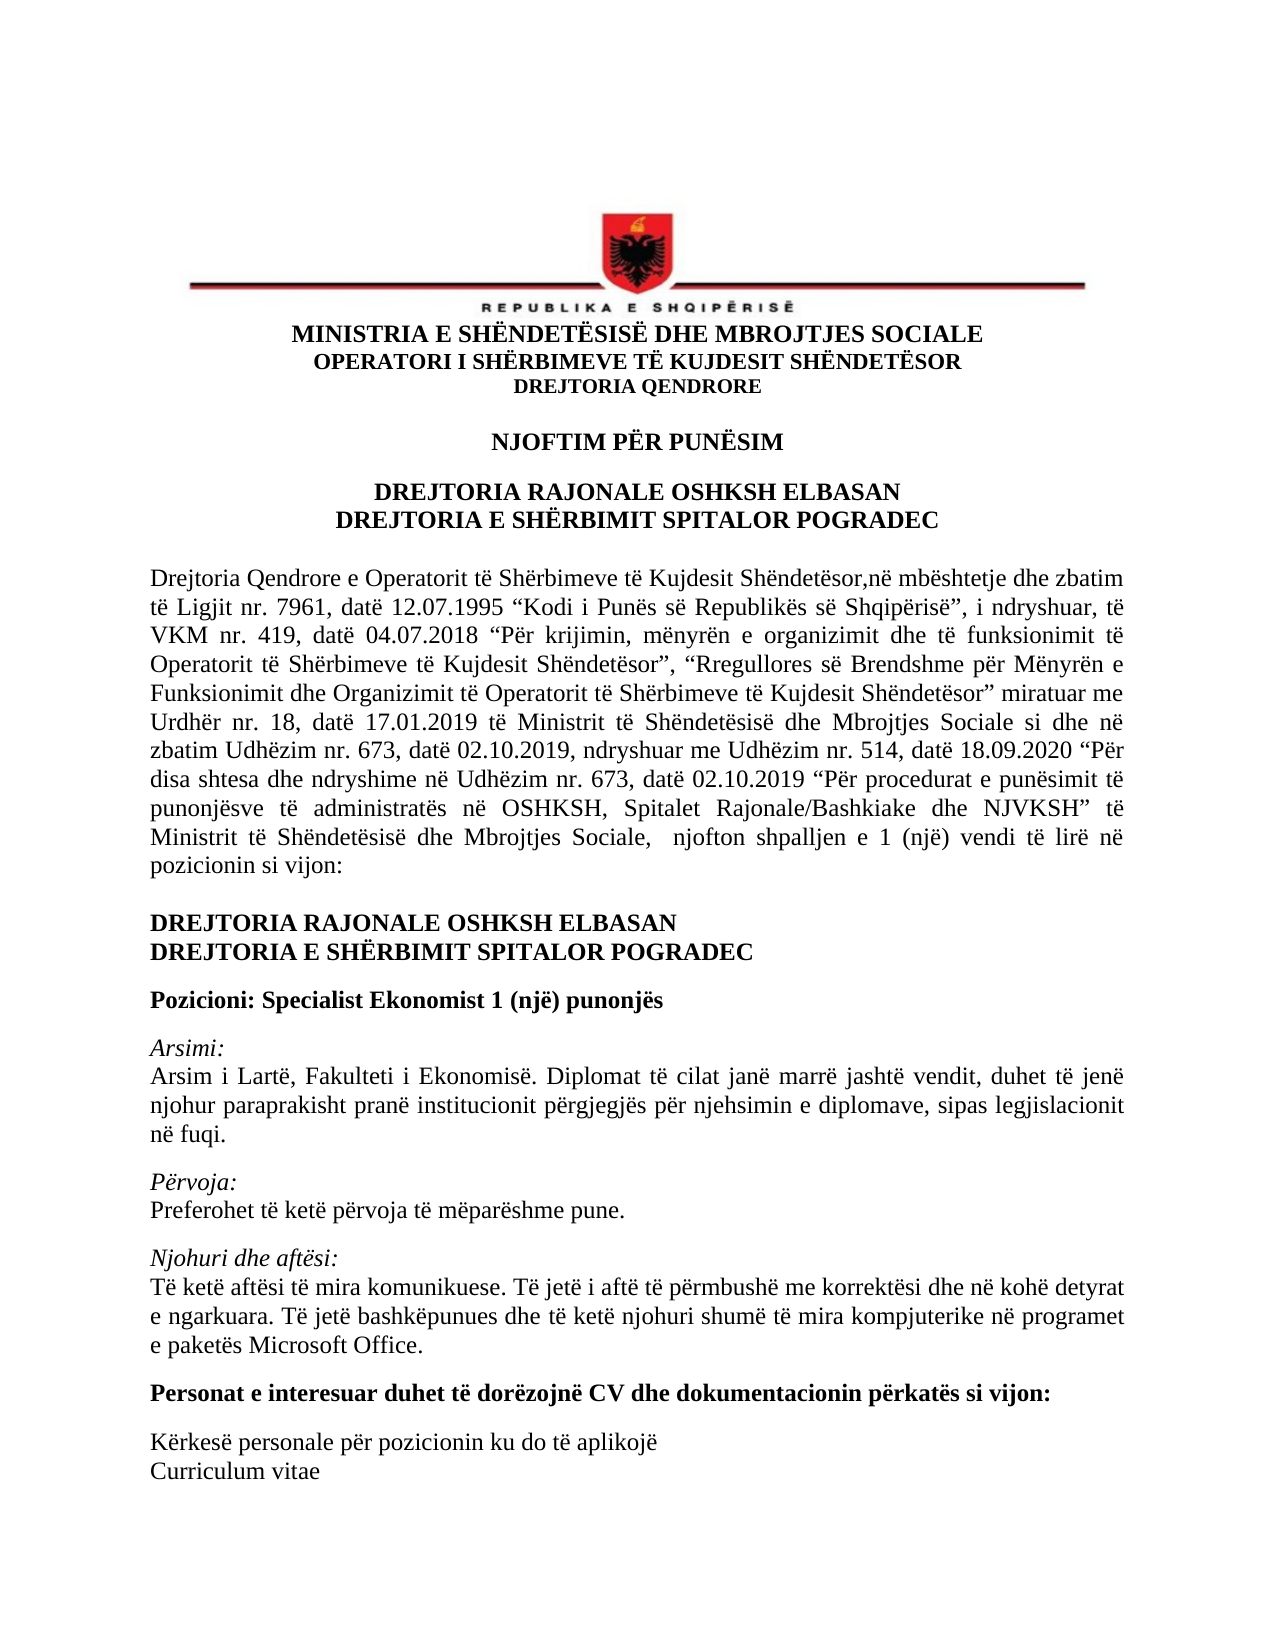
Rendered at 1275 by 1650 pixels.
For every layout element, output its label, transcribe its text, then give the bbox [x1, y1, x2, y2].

text DREJTORIA RAJONALE OSHKSH ELBASAN [150, 477, 1125, 506]
text Curriculum vitae [150, 1456, 1125, 1485]
text Përvoja: [150, 1167, 1125, 1196]
text NJOFTIM PËR PUNËSIM [150, 427, 1125, 456]
text DREJTORIA RAJONALE OSHKSH ELBASAN [150, 908, 1125, 937]
text Preferohet të ketë përvoja të mëparëshme pune. [150, 1196, 1125, 1224]
text DREJTORIA E SHËRBIMIT SPITALOR POGRADEC [150, 937, 1125, 966]
text DREJTORIA E SHËRBIMIT SPITALOR POGRADEC [150, 506, 1125, 534]
text OPERATORI I SHËRBIMEVE TË KUJDESIT SHËNDETËSOR [150, 348, 1125, 374]
text MINISTRIA E SHËNDETËSISË DHE MBROJTJES SOCIALE [150, 319, 1125, 348]
text DREJTORIA QENDRORE [150, 374, 1125, 398]
text Arsim i Lartë, Fakulteti i Ekonomisë. Diplomat të cilat janë marrë jashtë vendit, duhet të jenë njohur paraprakisht pranë institucionit përgjegjës për njehsimin e diplomave, sipas legjislacionit në fuqi. [150, 1061, 1125, 1148]
text Njohuri dhe aftësi: [150, 1243, 1125, 1272]
text Të ketë aftësi të mira komunikuese. Të jetë i aftë të përmbushë me korrektësi dhe në kohë detyrat e ngarkuara. Të jetë bashkëpunues dhe të ketë njohuri shumë të mira kompjuterike në programet e paketës Microsoft Office. [150, 1272, 1125, 1358]
text Arsimi: [150, 1033, 1125, 1061]
text Drejtoria Qendrore e Operatorit të Shërbimeve të Kujdesit Shëndetësor,në mbështetje dhe zbatim të Ligjit nr. 7961, datë 12.07.1995 “Kodi i Punës së Republikës së Shqipërisë”, i ndryshuar, të VKM nr. 419, datë 04.07.2018 “Për krijimin, mënyrën e organizimit dhe të funksionimit të Operatorit të Shërbimeve të Kujdesit Shëndetësor”, “Rregullores së Brendshme për Mënyrën e Funksionimit dhe Organizimit të Operatorit të Shërbimeve të Kujdesit Shëndetësor” miratuar me Urdhër nr. 18, datë 17.01.2019 të Ministrit të Shëndetësisë dhe Mbrojtjes Sociale si dhe në zbatim Udhëzim nr. 673, datë 02.10.2019, ndryshuar me Udhëzim nr. 514, datë 18.09.2020 “Për disa shtesa dhe ndryshime në Udhëzim nr. 673, datë 02.10.2019 “Për procedurat e punësimit të punonjësve të administratës në OSHKSH, Spitalet Rajonale/Bashkiake dhe NJVKSH” të Ministrit të Shëndetësisë dhe Mbrojtjes Sociale, njofton shpalljen e 1 (një) vendi të lirë në pozicionin si vijon: [150, 563, 1125, 879]
picture [177, 178, 1098, 320]
text Personat e interesuar duhet të dorëzojnë CV dhe dokumentacionin përkatës si vijon: [150, 1378, 1125, 1406]
text Kërkesë personale për pozicionin ku do të aplikojë [150, 1427, 1125, 1456]
text Pozicioni: Specialist Ekonomist 1 (një) punonjës [150, 985, 1125, 1013]
